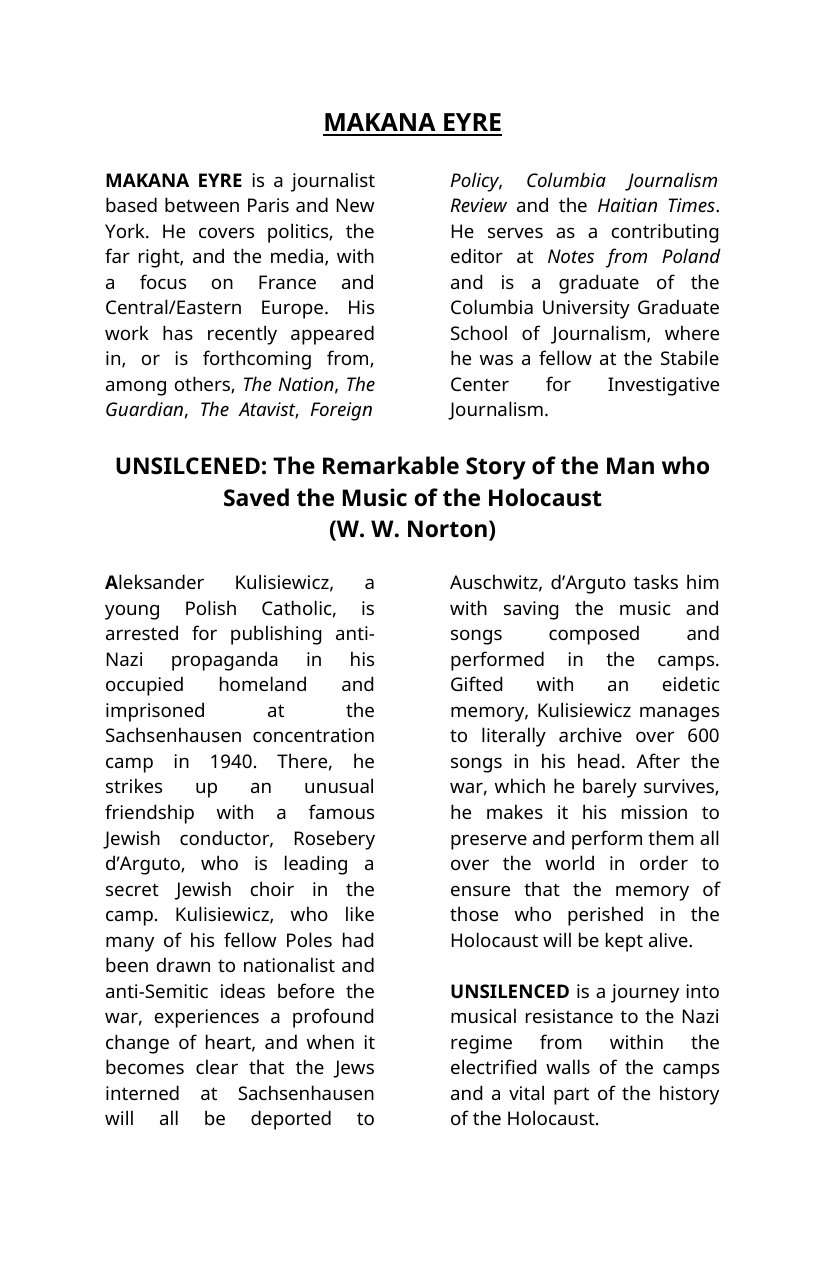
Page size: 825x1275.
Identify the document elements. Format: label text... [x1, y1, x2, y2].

text UNSILENCED is a journey into musical resistance to the Nazi regime from within the electrified walls of the camps and a vital part of the history of the Holocaust. [450, 978, 720, 1131]
text MAKANA EYRE is a journalist based between Paris and New York. He covers politics, the far right, and the media, with a focus on France and Central/Eastern Europe. His work has recently appeared in, or is forthcoming from, among others, The Nation, The Guardian, The Atavist, Foreign Policy, Columbia Journalism Review and the Haitian Times. He serves as a contributing editor at Notes from Poland and is a graduate of the Columbia University Graduate School of Journalism, where he was a fellow at the Stabile Center for Investigative Journalism. [105, 167, 375, 422]
text Aleksander Kulisiewicz, a young Polish Catholic, is arrested for publishing anti-Nazi propaganda in his occupied homeland and imprisoned at the Sachsenhausen concentration camp in 1940. There, he strikes up an unusual friendship with a famous Jewish conductor, Rosebery d’Arguto, who is leading a secret Jewish choir in the camp. Kulisiewicz, who like many of his fellow Poles had been drawn to nationalist and anti-Semitic ideas before the war, experiences a profound change of heart, and when it becomes clear that the Jews interned at Sachsenhausen will all be deported to Auschwitz, d’Arguto tasks him with saving the music and songs composed and performed in the camps. Gifted with an eidetic memory, Kulisiewicz manages to literally archive over 600 songs in his head. After the war, which he barely survives, he makes it his mission to preserve and perform them all over the world in order to ensure that the memory of those who perished in the Holocaust will be kept alive. [105, 569, 375, 1131]
text MAKANA EYRE [105, 105, 720, 139]
text (W. W. Norton) [105, 513, 720, 544]
text UNSILCENED: The Remarkable Story of the Man who Saved the Music of the Holocaust [105, 450, 720, 513]
text Aleksander Kulisiewicz, a young Polish Catholic, is arrested for publishing anti-Nazi propaganda in his occupied homeland and imprisoned at the Sachsenhausen concentration camp in 1940. There, he strikes up an unusual friendship with a famous Jewish conductor, Rosebery d’Arguto, who is leading a secret Jewish choir in the camp. Kulisiewicz, who like many of his fellow Poles had been drawn to nationalist and anti-Semitic ideas before the war, experiences a profound change of heart, and when it becomes clear that the Jews interned at Sachsenhausen will all be deported to Auschwitz, d’Arguto tasks him with saving the music and songs composed and performed in the camps. Gifted with an eidetic memory, Kulisiewicz manages to literally archive over 600 songs in his head. After the war, which he barely survives, he makes it his mission to preserve and perform them all over the world in order to ensure that the memory of those who perished in the Holocaust will be kept alive. [450, 569, 720, 952]
text MAKANA EYRE is a journalist based between Paris and New York. He covers politics, the far right, and the media, with a focus on France and Central/Eastern Europe. His work has recently appeared in, or is forthcoming from, among others, The Nation, The Guardian, The Atavist, Foreign Policy, Columbia Journalism Review and the Haitian Times. He serves as a contributing editor at Notes from Poland and is a graduate of the Columbia University Graduate School of Journalism, where he was a fellow at the Stabile Center for Investigative Journalism. [450, 167, 720, 422]
